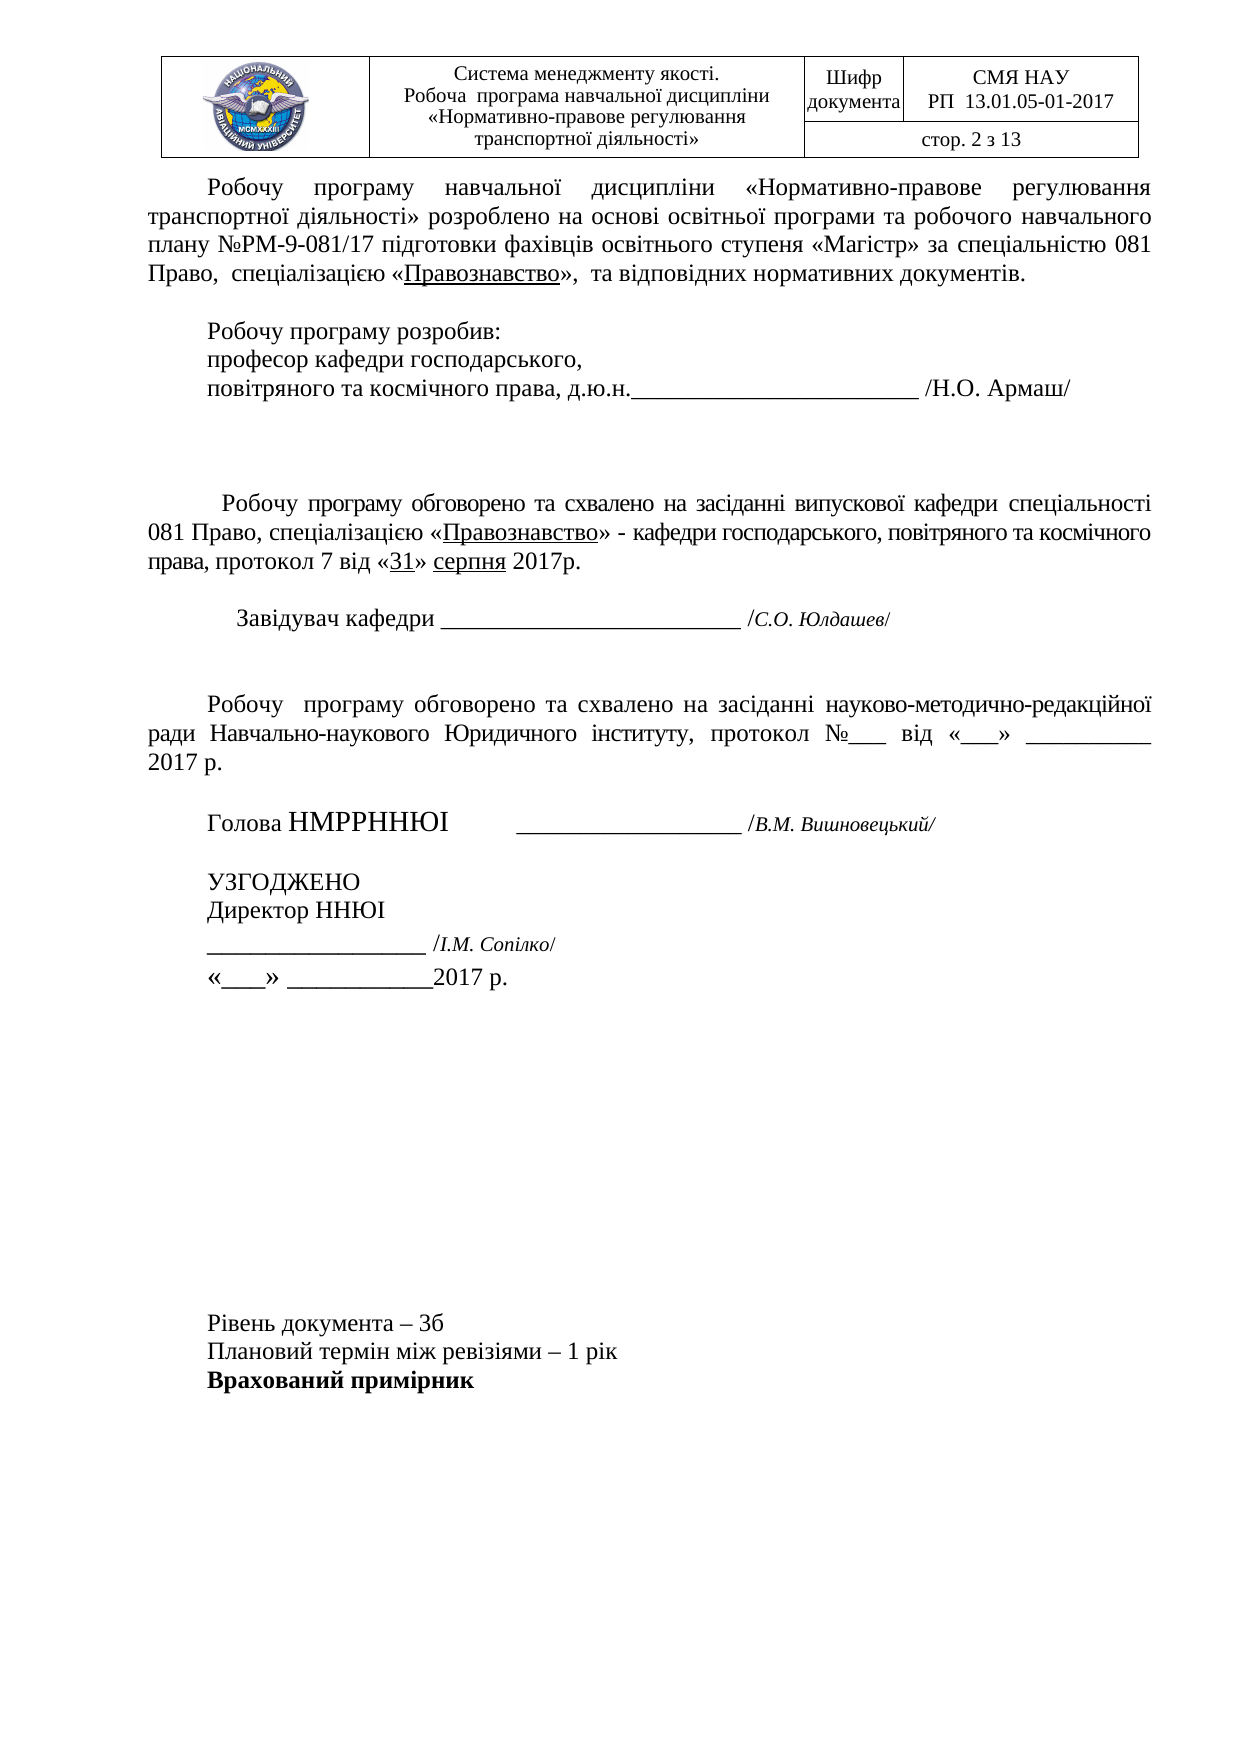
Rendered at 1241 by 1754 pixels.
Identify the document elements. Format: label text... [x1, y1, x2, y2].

text Робочу програму розробив: [148, 316, 1152, 344]
subtitle УЗГОДЖЕНО [148, 867, 1152, 896]
subtitle _______________ /І.М. Сопілко/ [148, 924, 1152, 958]
text Врахований примірник [148, 1365, 1152, 1394]
text повітряного та космічного права, д.ю.н._______________________ /Н.О. Армаш/ [148, 373, 1152, 402]
subtitle Директор ННЮІ [148, 896, 1152, 924]
text Робочу програму навчальної дисципліни «Нормативно-правове регулювання транспортної діяльності» розроблено на основі освітньої програми та робочого навчального плану №РМ-9-081/17 підготовки фахівців освітнього ступеня «Магістр» за спеціальністю 081 Право, спеціалізацією «Правознавство», та відповідних нормативних документів. [148, 172, 1152, 287]
picture [202, 59, 309, 150]
text професор кафедри господарського, [148, 344, 1152, 373]
text Плановий термін між ревізіями – 1 рік [148, 1336, 1152, 1365]
text Робочу програму обговорено та схвалено на засіданні науково-методично-редакційної ради Навчально-наукового Юридичного інституту, протокол №___ від «___» __________ 2017 р. [148, 689, 1152, 776]
text Голова НМРРННЮІ __________________ /В.М. Вишновецький/ [148, 804, 1152, 838]
text Робочу програму обговорено та схвалено на засіданні випускової кафедри спеціальності 081 Право, спеціалізацією «Правознавство» - кафедри господарського, повітряного та космічного права, протокол 7 від «31» серпня 2017р. [148, 488, 1152, 574]
text Рівень документа – 3б [148, 1308, 1152, 1336]
subtitle «___» __________2017 р. [148, 958, 1152, 991]
text Завідувач кафедри ________________________ /С.О. Юлдашев/ [177, 603, 1152, 632]
